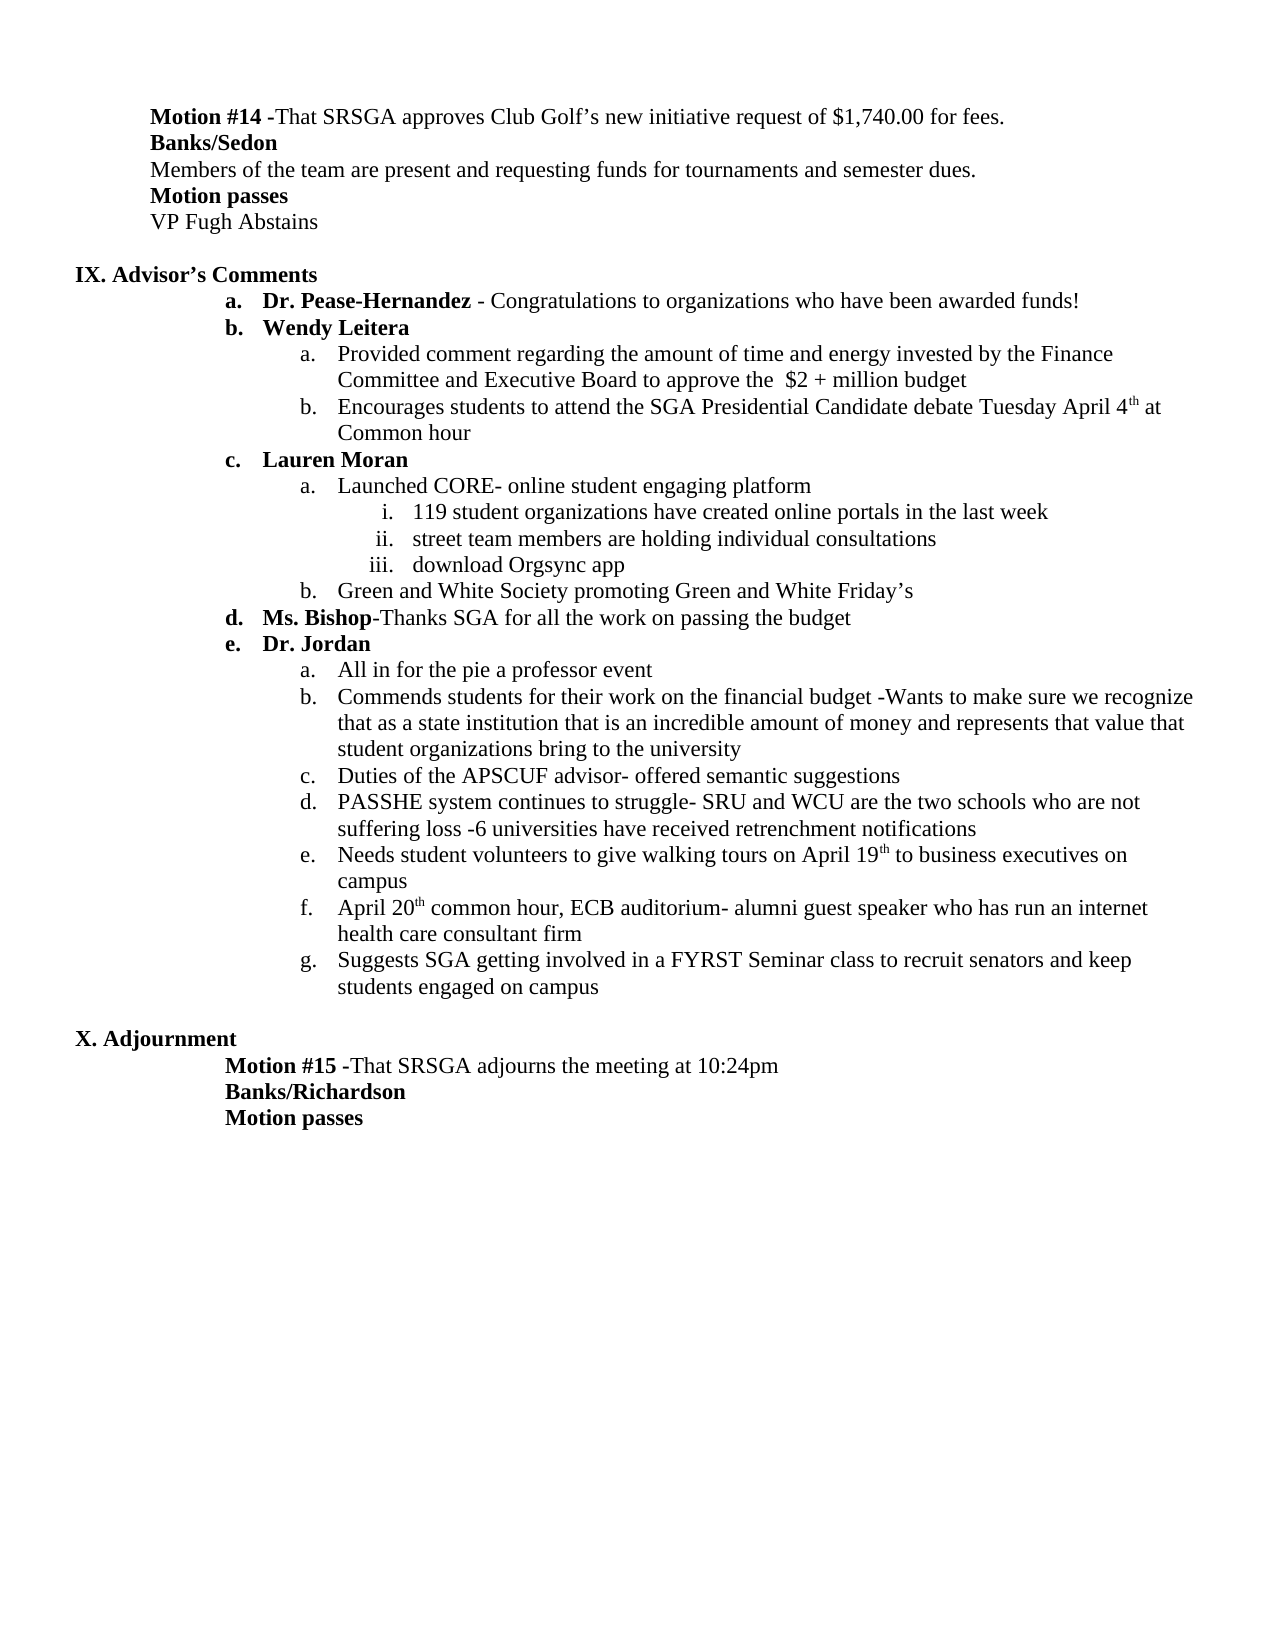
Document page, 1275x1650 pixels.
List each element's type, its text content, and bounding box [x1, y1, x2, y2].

list Motion #14 -That SRSGA approves Club Golf’s new initiative request of $1,740.00 for fees. [150, 103, 1200, 129]
list Needs student volunteers to give walking tours on April 19th to business executives on campus [300, 841, 1200, 894]
list Ms. Bishop-Thanks SGA for all the work on passing the budget [225, 604, 1200, 630]
list Dr. Jordan [225, 630, 1200, 656]
list Duties of the APSCUF advisor- offered semantic suggestions [300, 762, 1200, 788]
list Banks/Richardson [225, 1078, 1200, 1104]
list Motion #15 -That SRSGA adjourns the meeting at 10:24pm [225, 1052, 1200, 1078]
list Motion passes [150, 182, 1200, 208]
list All in for the pie a professor event [300, 656, 1200, 683]
list Suggests SGA getting involved in a FYRST Seminar class to recruit senators and keep students engaged on campus [300, 946, 1200, 999]
text IX. Advisor’s Comments [75, 261, 1200, 287]
list download Orgsync app [394, 551, 1200, 577]
list Banks/Sedon [150, 129, 1200, 156]
list Motion passes [225, 1104, 1200, 1131]
list VP Fugh Abstains [150, 208, 1200, 235]
list Members of the team are present and requesting funds for tournaments and semester dues. [150, 156, 1200, 182]
list Dr. Pease-Hernandez - Congratulations to organizations who have been awarded funds! [225, 287, 1200, 314]
list Commends students for their work on the financial budget -Wants to make sure we recognize that as a state institution that is an incredible amount of money and represents that value that student organizations bring to the university [300, 683, 1200, 762]
list Encourages students to attend the SGA Presidential Candidate debate Tuesday April 4th at Common hour [300, 393, 1200, 446]
list Launched CORE- online student engaging platform [300, 472, 1200, 498]
list April 20th common hour, ECB auditorium- alumni guest speaker who has run an internet health care consultant firm [300, 894, 1200, 946]
text X. Adjournment [75, 1025, 1200, 1052]
list Provided comment regarding the amount of time and energy invested by the Finance Committee and Executive Board to approve the $2 + million budget [300, 340, 1200, 393]
list Lauren Moran [225, 446, 1200, 472]
list Wendy Leitera [225, 314, 1200, 340]
list PASSHE system continues to struggle- SRU and WCU are the two schools who are not suffering loss -6 universities have received retrenchment notifications [300, 788, 1200, 841]
list street team members are holding individual consultations [394, 525, 1200, 551]
list 119 student organizations have created online portals in the last week [394, 498, 1200, 525]
list Green and White Society promoting Green and White Friday’s [300, 577, 1200, 604]
